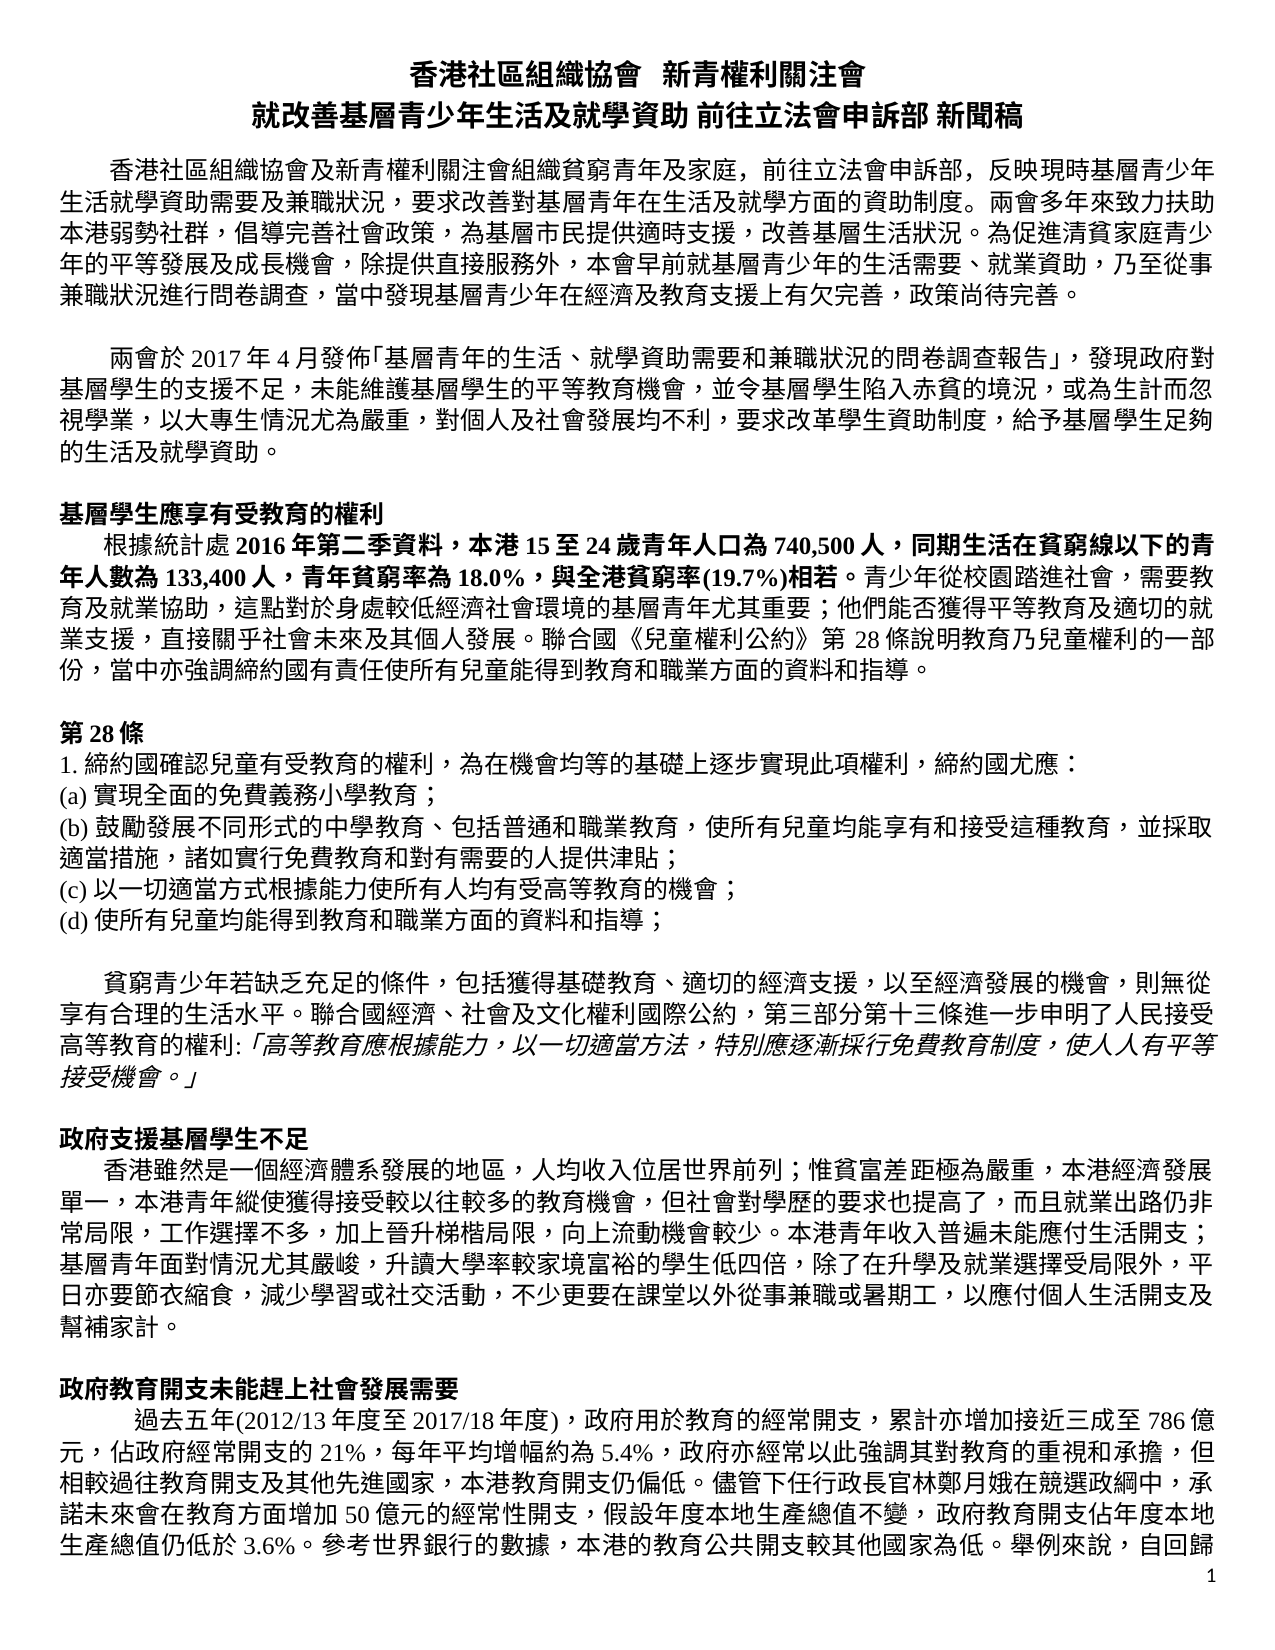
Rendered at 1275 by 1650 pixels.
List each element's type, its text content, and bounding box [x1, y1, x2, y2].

text 第28條 [59, 717, 1216, 748]
text 香港雖然是一個經濟體系發展的地區，人均收入位居世界前列；惟貧富差距極為嚴重，本港經濟發展單一，本港青年縱使獲得接受較以往較多的教育機會，但社會對學歷的要求也提高了，而且就業出路仍非常局限，工作選擇不多，加上晉升梯楷局限，向上流動機會較少。本港青年收入普遍未能應付生活開支；基層青年面對情況尤其嚴峻，升讀大學率較家境富裕的學生低四倍，除了在升學及就業選擇受局限外，平日亦要節衣縮食，減少學習或社交活動，不少更要在課堂以外從事兼職或暑期工，以應付個人生活開支及幫補家計。 [59, 1155, 1216, 1342]
text (c) 以一切適當方式根據能力使所有人均有受高等教育的機會； [59, 873, 1216, 905]
text 香港社區組織協會及新青權利關注會組織貧窮青年及家庭，前往立法會申訴部，反映現時基層青少年生活就學資助需要及兼職狀況，要求改善對基層青年在生活及就學方面的資助制度。兩會多年來致力扶助本港弱勢社群，倡導完善社會政策，為基層市民提供適時支援，改善基層生活狀況。為促進清貧家庭青少年的平等發展及成長機會，除提供直接服務外，本會早前就基層青少年的生活需要、就業資助，乃至從事兼職狀況進行問卷調查，當中發現基層青少年在經濟及教育支援上有欠完善，政策尚待完善。 [59, 155, 1216, 311]
text (a) 實現全面的免費義務小學教育； [59, 780, 1216, 811]
text 貧窮青少年若缺乏充足的條件，包括獲得基礎教育、適切的經濟支援，以至經濟發展的機會，則無從享有合理的生活水平。聯合國經濟、社會及文化權利國際公約，第三部分第十三條進一步申明了人民接受高等教育的權利: ｢高等教育應根據能力，以一切適當方法，特別應逐漸採行免費教育制度，使人人有平等接受機會。」 [59, 967, 1216, 1092]
text 就改善基層青少年生活及就學資助 前往立法會申訴部 新聞稿 [59, 92, 1216, 135]
text 政府教育開支未能趕上社會發展需要 [59, 1373, 1216, 1405]
text (b) 鼓勵發展不同形式的中學教育、包括普通和職業教育，使所有兒童均能享有和接受這種教育，並採取適當措施，諸如實行免費教育和對有需要的人提供津貼； [59, 811, 1216, 873]
text 政府支援基層學生不足 [59, 1123, 1216, 1155]
text 基層學生應享有受教育的權利 [59, 498, 1216, 530]
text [59, 1405, 1216, 1561]
text 1. 締約國確認兒童有受教育的權利，為在機會均等的基礎上逐步實現此項權利，締約國尤應： [59, 748, 1216, 780]
text 兩會於2017年4月發佈｢基層青年的生活、就學資助需要和兼職狀況的問卷調查報告｣，發現政府對基層學生的支援不足，未能維護基層學生的平等教育機會，並令基層學生陷入赤貧的境況，或為生計而忽視學業，以大專生情況尤為嚴重，對個人及社會發展均不利，要求改革學生資助制度，給予基層學生足夠的生活及就學資助。 [59, 342, 1216, 467]
text (d) 使所有兒童均能得到教育和職業方面的資料和指導； [59, 905, 1216, 936]
text 香港社區組織協會 新青權利關注會 [59, 59, 1216, 92]
text 根據統計處2016年第二季資料，本港15至24歲青年人口為740,500人，同期生活在貧窮線以下的青年人數為133,400人，青年貧窮率為18.0%，與全港貧窮率(19.7%)相若。青少年從校園踏進社會，需要教育及就業協助，這點對於身處較低經濟社會環境的基層青年尤其重要；他們能否獲得平等教育及適切的就業支援，直接關乎社會未來及其個人發展。聯合國《兒童權利公約》第28條說明教育乃兒童權利的一部份，當中亦強調締約國有責任使所有兒童能得到教育和職業方面的資料和指導。 [59, 530, 1216, 686]
